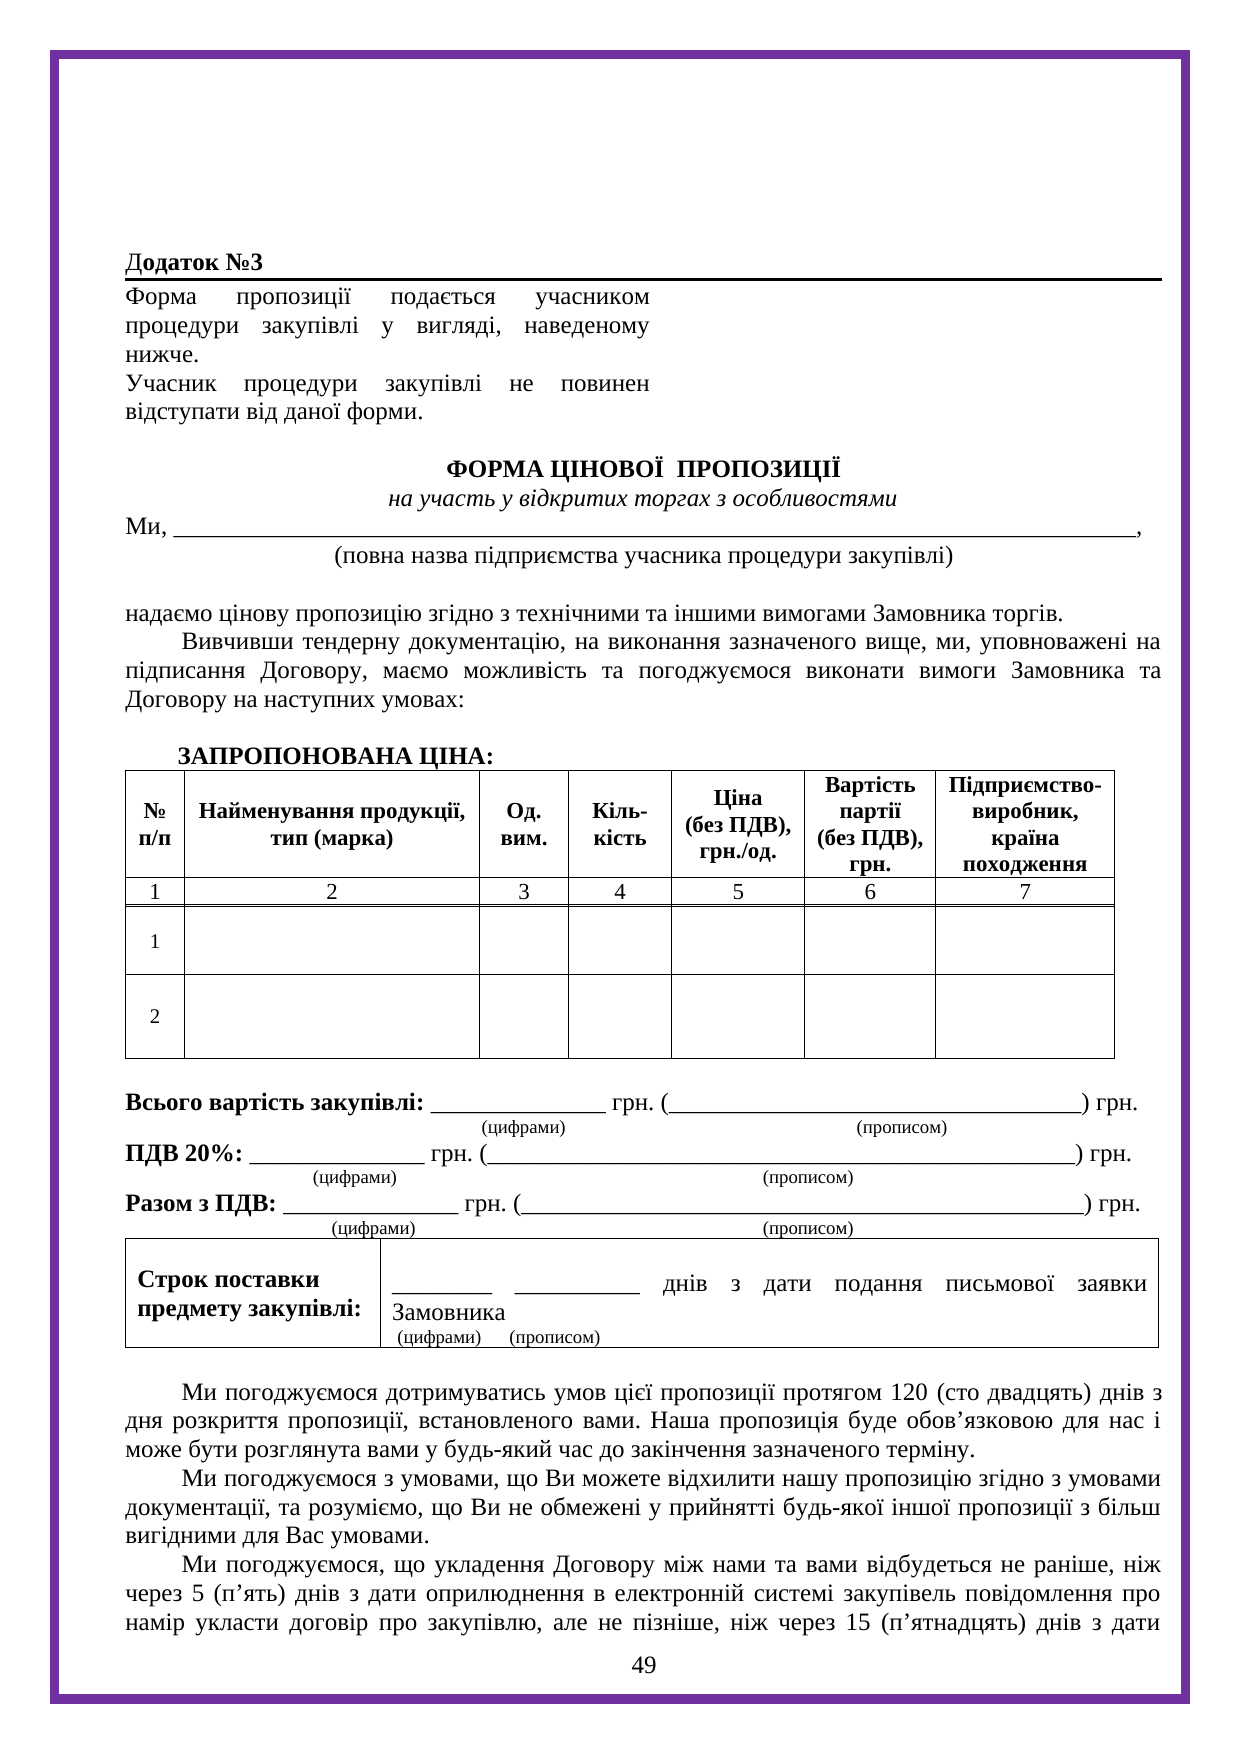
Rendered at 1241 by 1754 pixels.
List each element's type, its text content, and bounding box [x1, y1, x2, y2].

table_cell [672, 975, 804, 1057]
text (цифрами) (прописом) [163, 1116, 1162, 1138]
table_header Найменування продукції, тип (марка) [185, 771, 479, 877]
table_cell [672, 907, 804, 974]
table_cell [805, 975, 935, 1057]
text Ми погоджуємося з умовами, що Ви можете відхилити нашу пропозицію згідно з умовами документації, та розуміємо, що Ви не обмежені у прийнятті будь-якої іншої пропозиції з більш вигідними для Вас умовами. [125, 1463, 1162, 1549]
table_header ________ __________ днів з дати подання письмової заявки Замовника (цифрами) (прописом) [381, 1239, 1158, 1347]
table_cell [480, 975, 568, 1057]
table_cell 4 [569, 878, 671, 904]
table_header Кіль-кість [569, 771, 671, 877]
table_header Ціна (без ПДВ), грн./од. [672, 771, 804, 877]
text (цифрами) (прописом) [125, 1217, 1162, 1238]
table_cell [185, 975, 479, 1057]
table_cell [805, 907, 935, 974]
table_header Строк поставки предмету закупівлі: [126, 1239, 380, 1347]
table_cell [480, 907, 568, 974]
text Додаток №3 [125, 247, 1162, 278]
text ФОРМА ЦІНОВОЇ ПРОПОЗИЦІЇ [125, 454, 1162, 483]
table_cell 2 [126, 975, 184, 1057]
text Ми, _____________________________________________________________________________, [125, 511, 1162, 540]
text Разом з ПДВ: ______________ грн. (_____________________________________________) грн. [125, 1188, 1162, 1217]
subtitle на участь у відкритих торгах з особливостями [125, 483, 1162, 511]
text ЗАПРОПОНОВАНА ЦІНА: [177, 741, 1162, 770]
text (цифрами) (прописом) [125, 1166, 1162, 1188]
table_header Од. вим. [480, 771, 568, 877]
text надаємо цінову пропозицію згідно з технічними та іншими вимогами Замовника торгів. [125, 598, 1162, 626]
table_cell 5 [672, 878, 804, 904]
table_cell 1 [126, 907, 184, 974]
table_cell [185, 907, 479, 974]
text Учасник процедури закупівлі не повинен відступати від даної форми. [125, 368, 650, 425]
text Всього вартість закупівлі: ______________ грн. (_________________________________) грн. [125, 1087, 1162, 1116]
table_cell 2 [185, 878, 479, 904]
table_header Підприємство-виробник, країна походження [936, 771, 1114, 877]
table_header Вартість партії (без ПДВ), грн. [805, 771, 935, 877]
text (повна назва підприємства учасника процедури закупівлі) [125, 540, 1162, 569]
table_cell [936, 907, 1114, 974]
table_header № п/п [126, 771, 184, 877]
table_cell [569, 975, 671, 1057]
table_cell 1 [126, 878, 184, 904]
text ПДВ 20%: ______________ грн. (_______________________________________________) грн. [125, 1138, 1162, 1166]
table_cell 7 [936, 878, 1114, 904]
text Форма пропозиції подається учасником процедури закупівлі у вигляді, наведеному нижче. [125, 281, 650, 368]
table_cell 3 [480, 878, 568, 904]
text Ми погоджуємося дотримуватись умов цієї пропозиції протягом 120 (сто двадцять) днів з дня розкриття пропозиції, встановленого вами. Наша пропозиція буде обов’язковою для нас і може бути розглянута вами у будь-який час до закінчення зазначеного терміну. [125, 1377, 1162, 1463]
table_cell [936, 975, 1114, 1057]
table_cell [569, 907, 671, 974]
text Вивчивши тендерну документацію, на виконання зазначеного вище, ми, уповноважені на підписання Договору, маємо можливість та погоджуємося виконати вимоги Замовника та Договору на наступних умовах: [125, 626, 1162, 713]
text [125, 1549, 1162, 1636]
table_cell 6 [805, 878, 935, 904]
